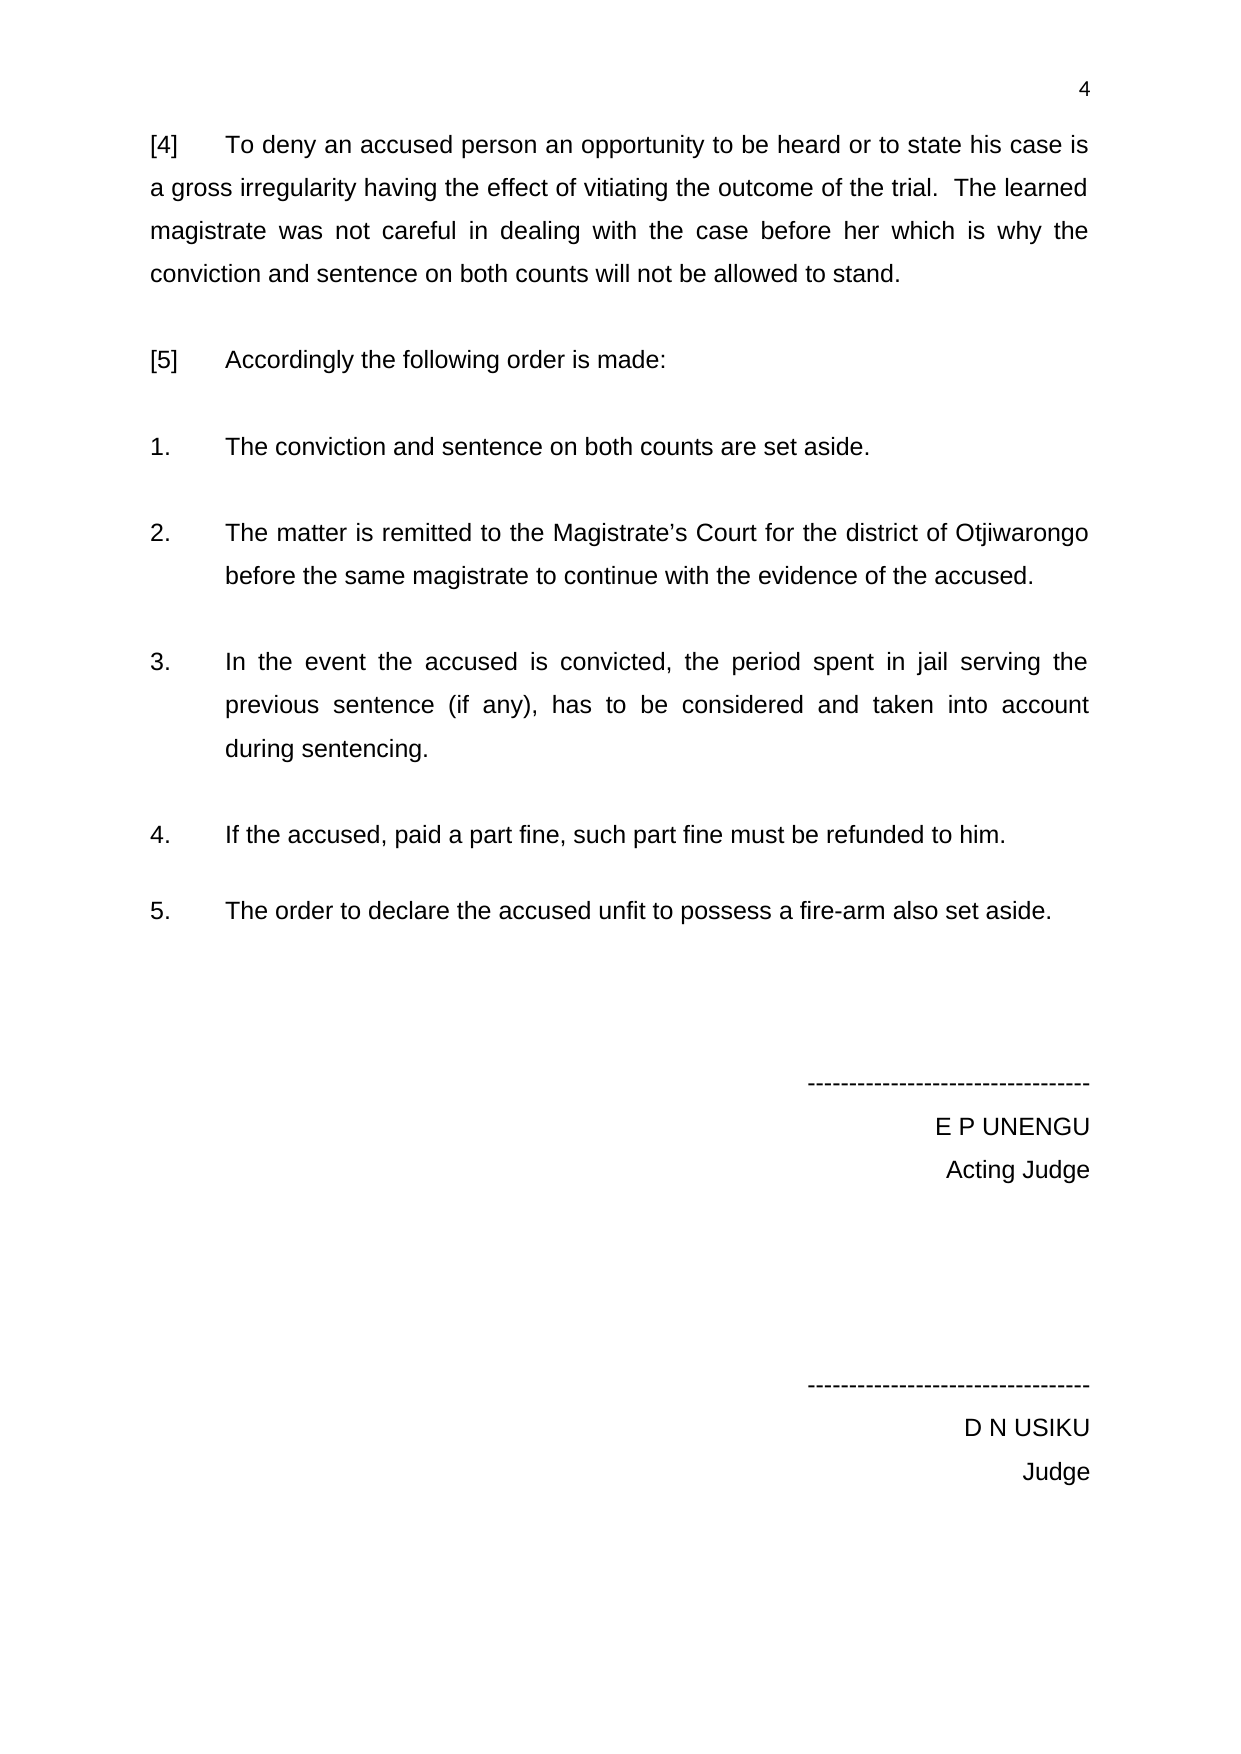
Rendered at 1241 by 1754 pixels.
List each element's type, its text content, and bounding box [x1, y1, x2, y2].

text D N USIKU [150, 1413, 1090, 1442]
text Judge [150, 1457, 1090, 1485]
text [4] To deny an accused person an opportunity to be heard or to state his case is a gross irregularity having the effect of vitiating the outcome of the trial. The learned magistrate was not careful in dealing with the case before her which is why the conviction and sentence on both counts will not be allowed to stand. [150, 130, 1090, 288]
text ---------------------------------- [150, 1370, 1090, 1399]
text Acting Judge [150, 1155, 1090, 1183]
list In the event the accused is convicted, the period spent in jail serving the previous sentence (if any), has to be considered and taken into account during sentencing. [150, 647, 1090, 762]
text ---------------------------------- [150, 1068, 1090, 1097]
list If the accused, paid a part fine, such part fine must be refunded to him. [150, 820, 1090, 848]
list The conviction and sentence on both counts are set aside. [150, 432, 1090, 460]
list The matter is remitted to the Magistrate’s Court for the district of Otjiwarongo before the same magistrate to continue with the evidence of the accused. [150, 518, 1090, 590]
text E P UNENGU [150, 1112, 1090, 1140]
text [5] Accordingly the following order is made: [150, 345, 1090, 374]
list The order to declare the accused unfit to possess a fire-arm also set aside. [150, 896, 1090, 925]
